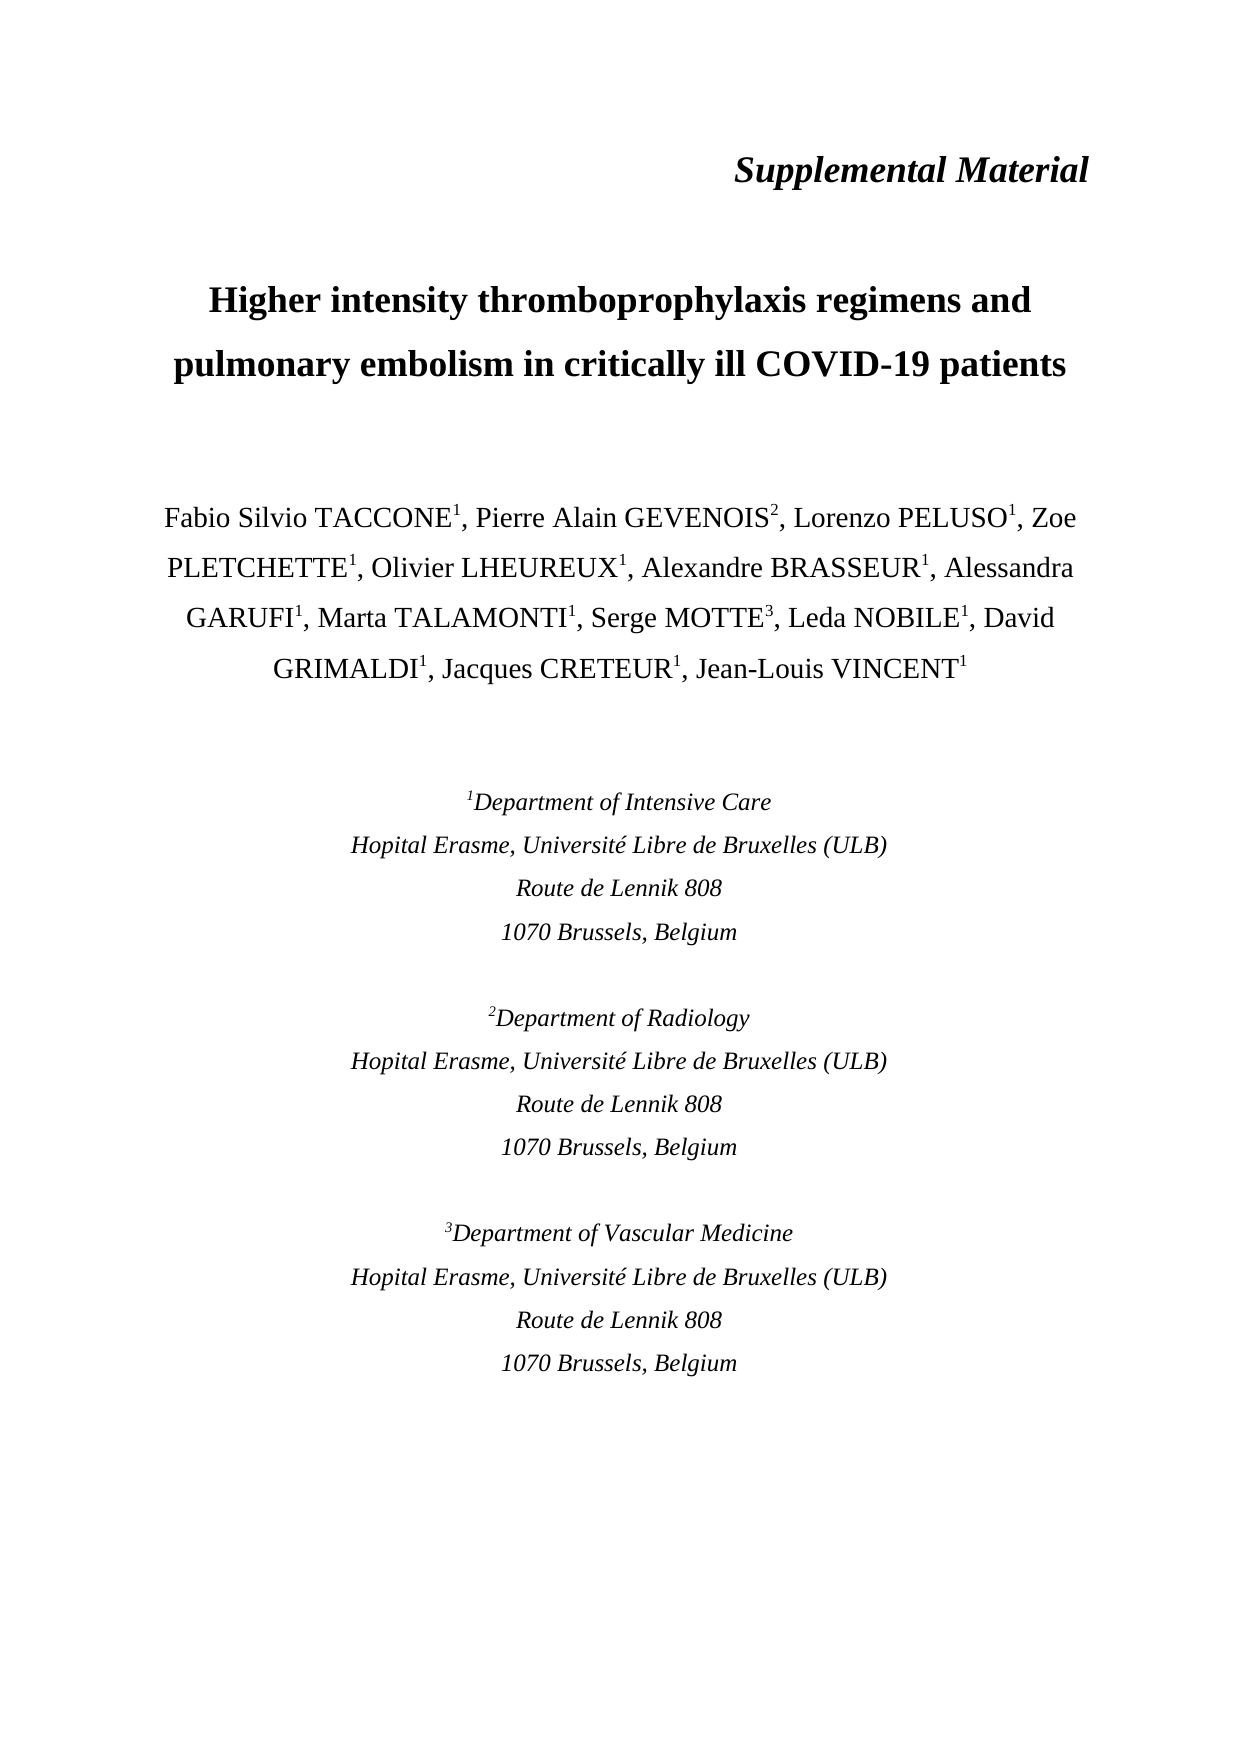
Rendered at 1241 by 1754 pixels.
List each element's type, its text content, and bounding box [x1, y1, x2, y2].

text 3Department of Vascular Medicine [148, 1218, 1093, 1247]
text 1070 Brussels, Belgium [148, 917, 1093, 945]
text Supplemental Material [148, 148, 1093, 191]
text Route de Lennik 808 [148, 873, 1093, 902]
text Route de Lennik 808 [148, 1305, 1093, 1333]
text Hopital Erasme, Université Libre de Bruxelles (ULB) [148, 1046, 1093, 1075]
text Route de Lennik 808 [148, 1089, 1093, 1118]
text Hopital Erasme, Université Libre de Bruxelles (ULB) [148, 830, 1093, 859]
text Higher intensity thromboprophylaxis regimens and pulmonary embolism in critically ill COVID-19 patients [148, 277, 1093, 385]
text 1070 Brussels, Belgium [148, 1348, 1093, 1377]
text 2Department of Radiology [148, 1003, 1093, 1032]
text Hopital Erasme, Université Libre de Bruxelles (ULB) [148, 1262, 1093, 1290]
text 1070 Brussels, Belgium [148, 1132, 1093, 1161]
text 1Department of Intensive Care [148, 787, 1093, 816]
text Fabio Silvio TACCONE1, Pierre Alain GEVENOIS2, Lorenzo PELUSO1, Zoe PLETCHETTE1, Olivier LHEUREUX1, Alexandre BRASSEUR1, Alessandra GARUFI1, Marta TALAMONTI1, Serge MOTTE3, Leda NOBILE1, David GRIMALDI1, Jacques CRETEUR1, Jean-Louis VINCENT1 [148, 500, 1093, 684]
